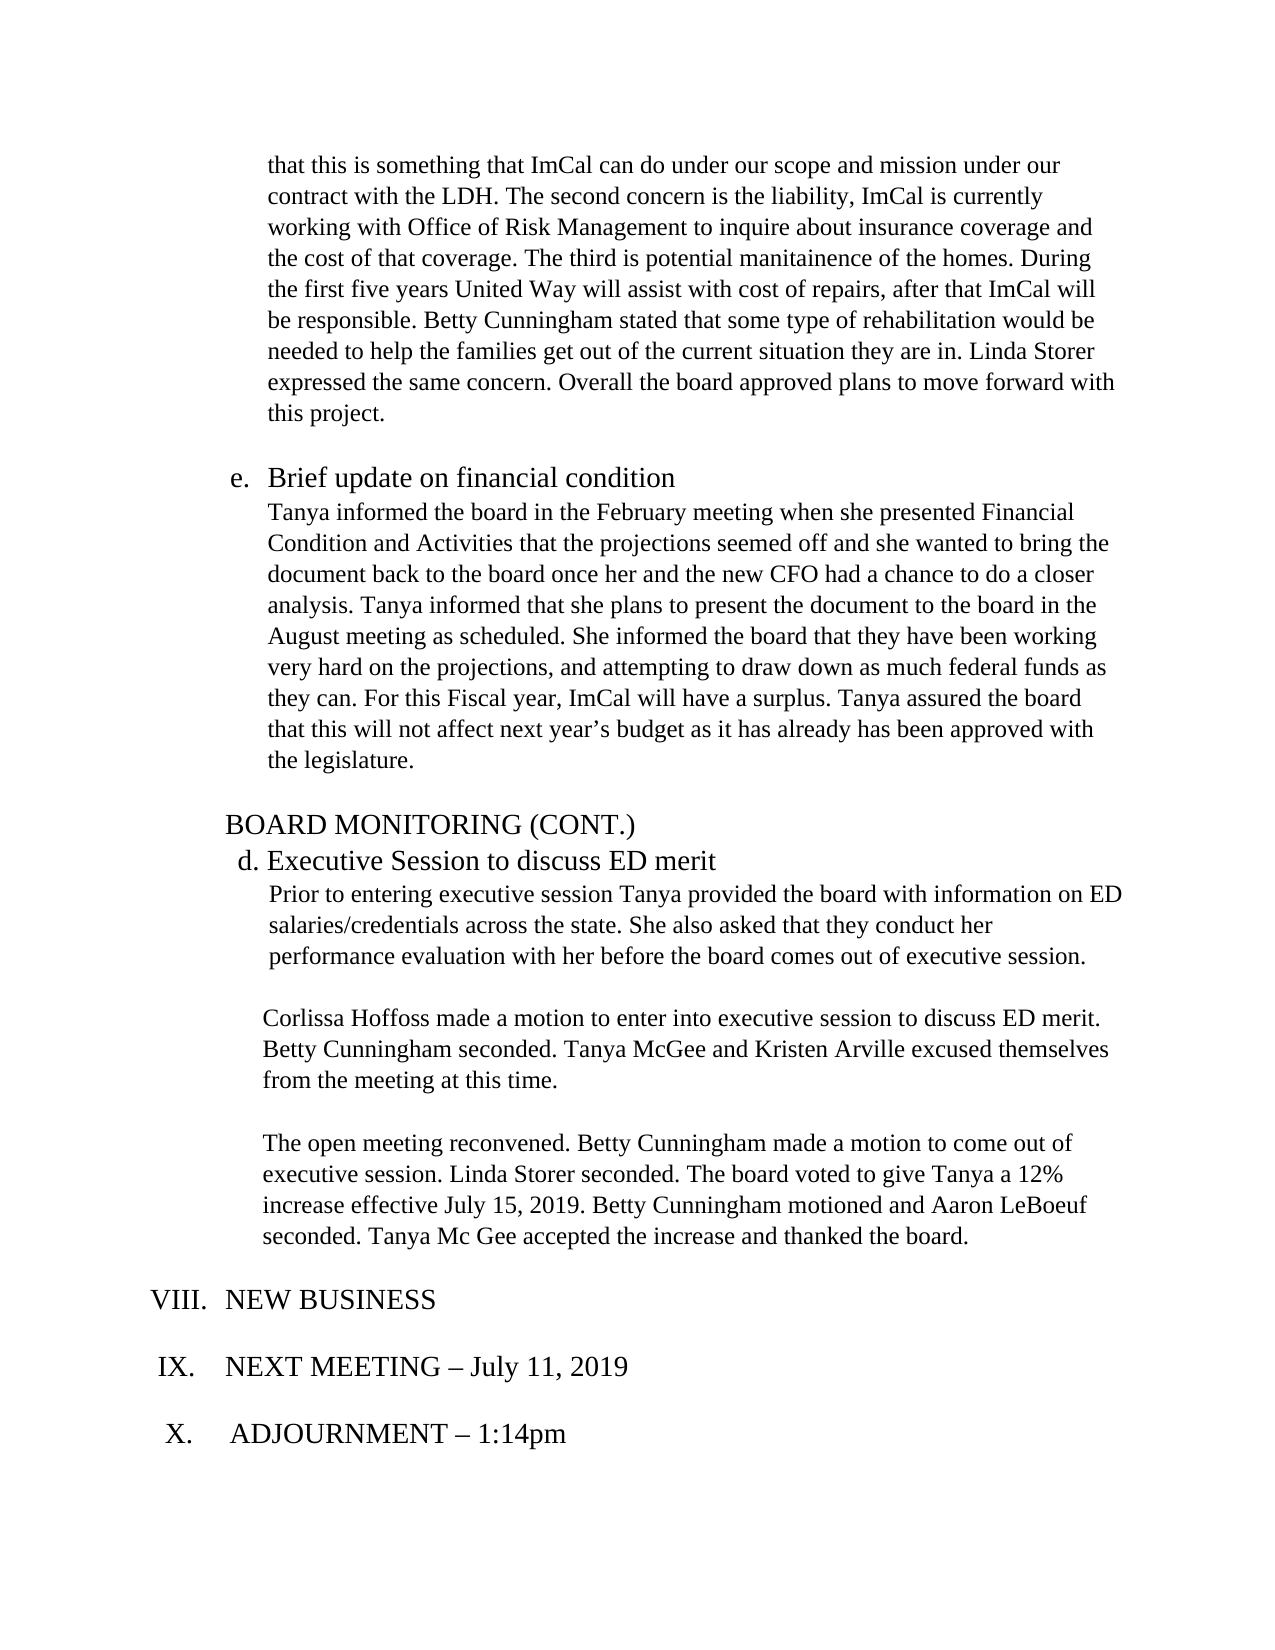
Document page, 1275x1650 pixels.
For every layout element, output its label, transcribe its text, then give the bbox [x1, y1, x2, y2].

text BOARD MONITORING (CONT.) [150, 807, 1125, 841]
text X. ADJOURNMENT – 1:14pm [150, 1416, 1125, 1449]
list Tanya informed the board in the February meeting when she presented Financial Condition and Activities that the projections seemed off and she wanted to bring the document back to the board once her and the new CFO had a chance to do a closer analysis. Tanya informed that she plans to present the document to the board in the August meeting as scheduled. She informed the board that they have been working very hard on the projections, and attempting to draw down as much federal funds as they can. For this Fiscal year, ImCal will have a surplus. Tanya assured the board that this will not affect next year’s budget as it has already has been approved with the legislature. [267, 497, 1125, 774]
text VIII. NEW BUSINESS [150, 1282, 1125, 1316]
list Brief update on financial condition [230, 460, 1125, 494]
list Corlissa Hoffoss made a motion to enter into executive session to discuss ED merit. Betty Cunningham seconded. Tanya McGee and Kristen Arville excused themselves from the meeting at this time. [262, 1003, 1125, 1094]
text d. Executive Session to discuss ED merit [150, 843, 1125, 877]
list salaries/credentials across the state. She also asked that they conduct her [262, 910, 1125, 939]
list performance evaluation with her before the board comes out of executive session. [262, 941, 1125, 970]
list Prior to entering executive session Tanya provided the board with information on ED [262, 879, 1125, 908]
text IX. NEXT MEETING – July 11, 2019 [150, 1349, 1125, 1383]
list The open meeting reconvened. Betty Cunningham made a motion to come out of executive session. Linda Storer seconded. The board voted to give Tanya a 12% increase effective July 15, 2019. Betty Cunningham motioned and Aaron LeBoeuf seconded. Tanya Mc Gee accepted the increase and thanked the board. [262, 1128, 1125, 1249]
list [267, 150, 1125, 427]
